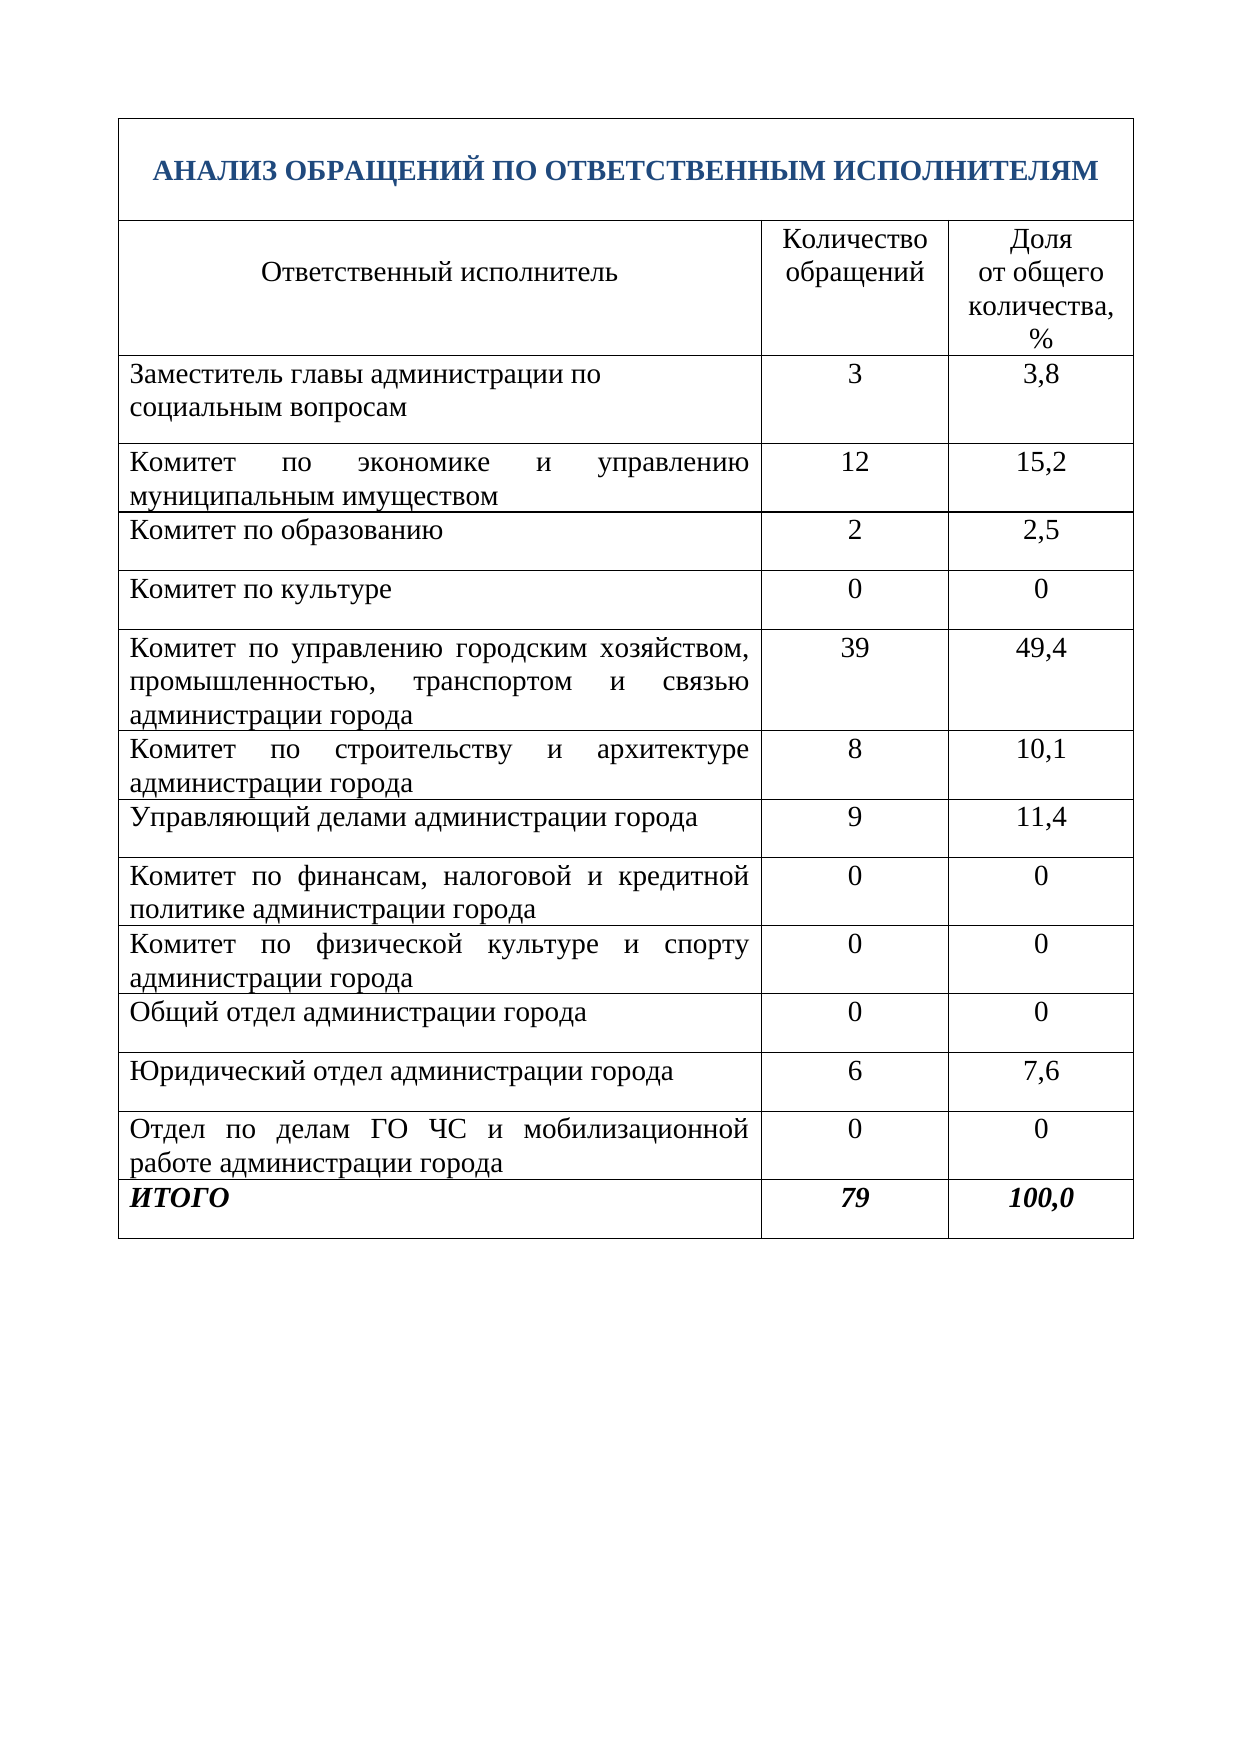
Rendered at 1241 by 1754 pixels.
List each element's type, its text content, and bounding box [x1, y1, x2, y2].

table_cell 39 [762, 630, 948, 730]
table_cell 2 [762, 513, 948, 570]
table_cell 0 [762, 926, 948, 993]
table_cell 0 [949, 926, 1133, 993]
table_cell Комитет по образованию [119, 513, 761, 570]
table_cell 79 [762, 1180, 948, 1237]
table_header АНАЛИЗ ОБРАЩЕНИЙ ПО ОТВЕТСТВЕННЫМ ИСПОЛНИТЕЛЯМ [119, 119, 1133, 220]
table_cell 0 [762, 571, 948, 629]
table_cell Комитет по управлению городским хозяйством, промышленностью, транспортом и связью администрации города [119, 630, 761, 730]
table_cell 0 [762, 994, 948, 1052]
table_cell Юридический отдел администрации города [119, 1053, 761, 1111]
table_cell ИТОГО [119, 1180, 761, 1237]
table_cell 15,2 [949, 444, 1133, 511]
table_cell 0 [949, 1112, 1133, 1179]
table_cell Общий отдел администрации города [119, 994, 761, 1052]
table_cell 49,4 [949, 630, 1133, 730]
table_cell Комитет по физической культуре и спорту администрации города [119, 926, 761, 993]
table_cell 10,1 [949, 731, 1133, 798]
table_cell 3 [762, 356, 948, 443]
table_cell 0 [949, 571, 1133, 629]
table_cell 11,4 [949, 800, 1133, 857]
table_cell Доля от общего количества, % [949, 221, 1133, 355]
table_cell 2,5 [949, 513, 1133, 570]
table_cell 0 [762, 858, 948, 925]
table_cell 7,6 [949, 1053, 1133, 1111]
table_cell 6 [762, 1053, 948, 1111]
table_cell Комитет по финансам, налоговой и кредитной политике администрации города [119, 858, 761, 925]
table_cell 9 [762, 800, 948, 857]
table_cell Комитет по строительству и архитектуре администрации города [119, 731, 761, 798]
table_cell Управляющий делами администрации города [119, 800, 761, 857]
table_cell Количество обращений [762, 221, 948, 355]
table_cell Комитет по культуре [119, 571, 761, 629]
table_cell 12 [762, 444, 948, 511]
table_cell Комитет по экономике и управлению муниципальным имуществом [119, 444, 761, 511]
table_cell 3,8 [949, 356, 1133, 443]
table_cell 8 [762, 731, 948, 798]
table_cell 0 [949, 994, 1133, 1052]
table_cell Отдел по делам ГО ЧС и мобилизационной работе администрации города [119, 1112, 761, 1179]
table_cell Заместитель главы администрации по социальным вопросам [119, 356, 761, 443]
table_cell 0 [762, 1112, 948, 1179]
table_cell 0 [949, 858, 1133, 925]
table_cell Ответственный исполнитель [119, 221, 761, 355]
table_cell 100,0 [949, 1180, 1133, 1237]
